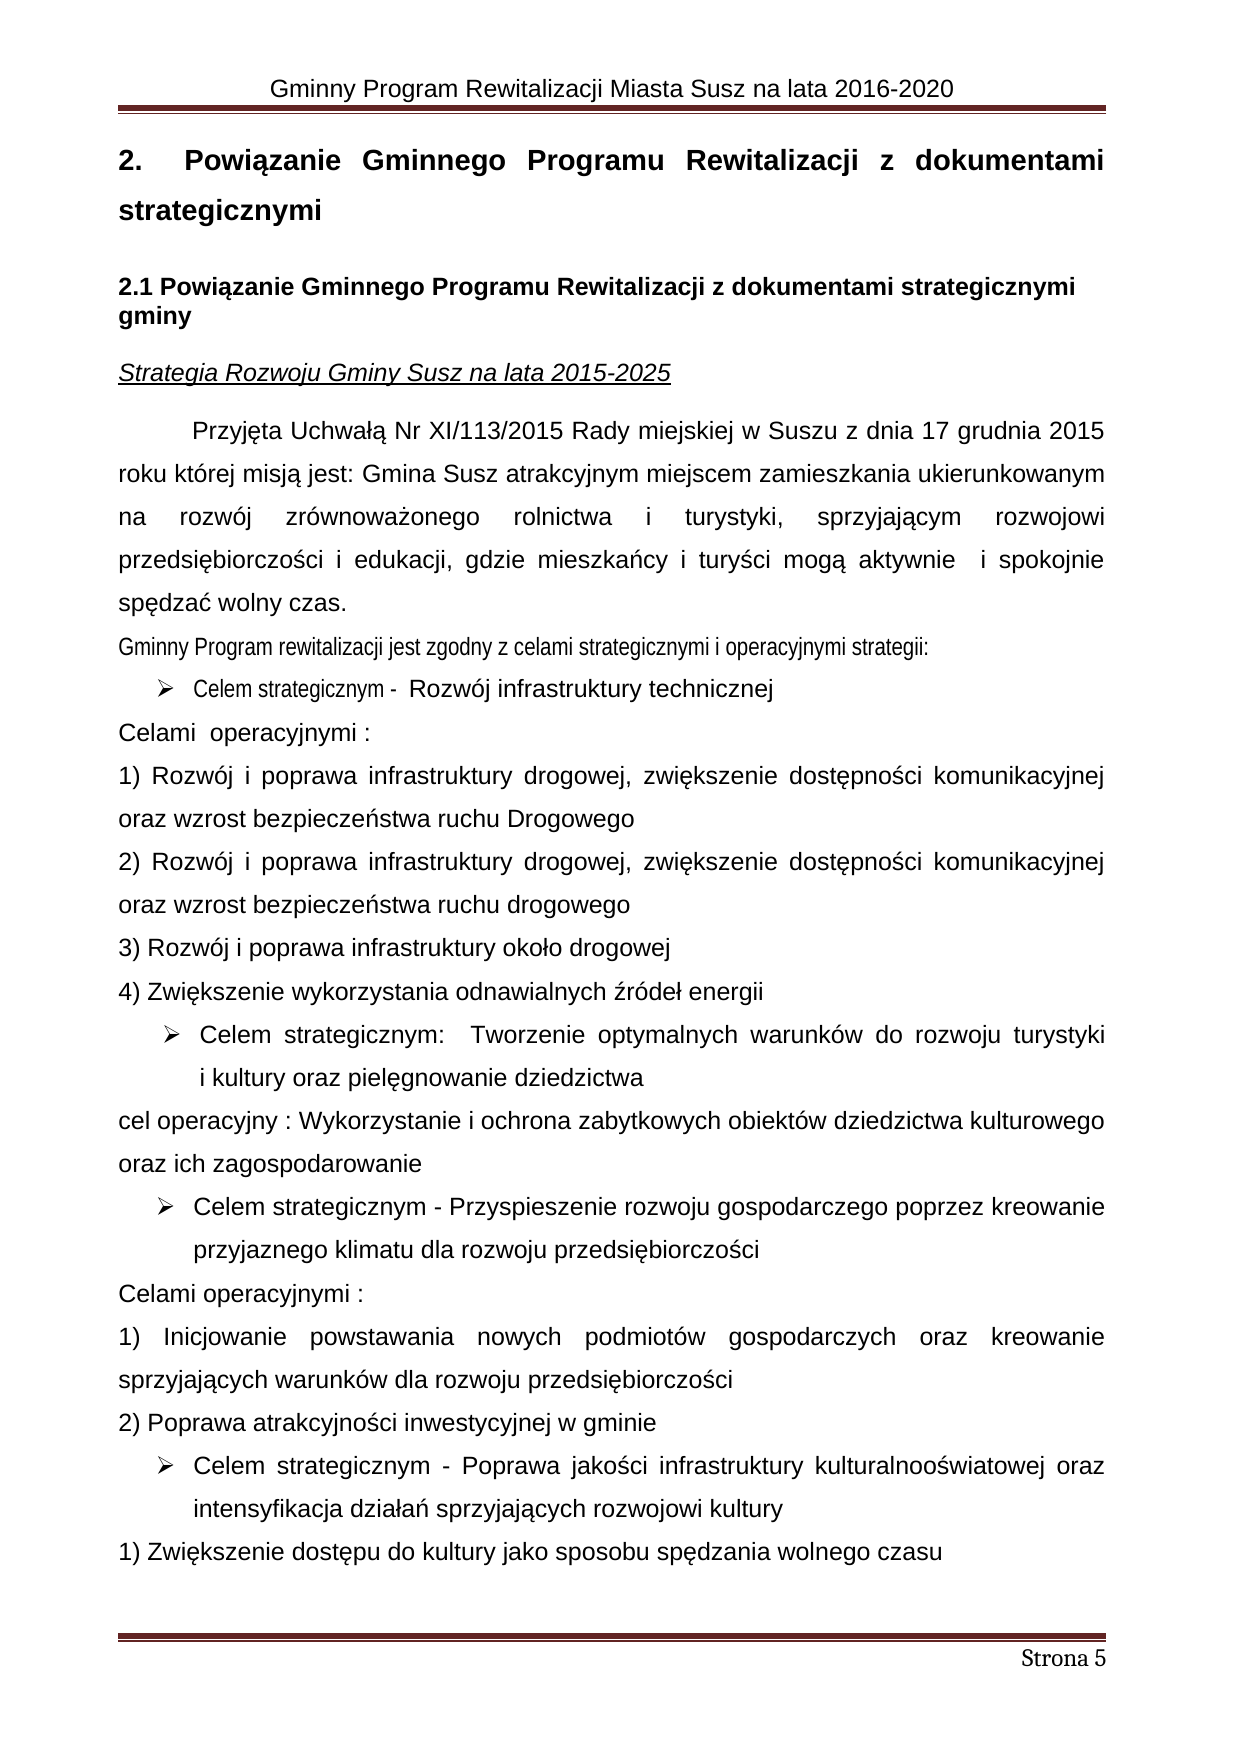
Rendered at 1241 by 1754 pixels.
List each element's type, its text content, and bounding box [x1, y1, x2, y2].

text 1) Zwiększenie dostępu do kultury jako sposobu spędzania wolnego czasu [118, 1537, 1106, 1566]
list Celem strategicznym - Przyspieszenie rozwoju gospodarczego poprzez kreowanie przyjaznego klimatu dla rozwoju przedsiębiorczości [156, 1192, 1106, 1264]
text 2. Powiązanie Gminnego Programu Rewitalizacji z dokumentami strategicznymi [118, 143, 1106, 227]
text 1) Rozwój i poprawa infrastruktury drogowej, zwiększenie dostępności komunikacyjnej oraz wzrost bezpieczeństwa ruchu Drogowego [118, 761, 1106, 833]
text Gminny Program rewitalizacji jest zgodny z celami strategicznymi i operacyjnymi strategii: [118, 632, 1106, 660]
list Celem strategicznym: Tworzenie optymalnych warunków do rozwoju turystyki i kultury oraz pielęgnowanie dziedzictwa [162, 1019, 1106, 1092]
text Przyjęta Uchwałą Nr XI/113/2015 Rady miejskiej w Suszu z dnia 17 grudnia 2015 roku której misją jest: Gmina Susz atrakcyjnym miejscem zamieszkania ukierunkowanym na rozwój zrównoważonego rolnictwa i turystyki, sprzyjającym rozwojowi przedsiębiorczości i edukacji, gdzie mieszkańcy i turyści mogą aktywnie i spokojnie spędzać wolny czas. [118, 416, 1106, 617]
text 2) Rozwój i poprawa infrastruktury drogowej, zwiększenie dostępności komunikacyjnej oraz wzrost bezpieczeństwa ruchu drogowego [118, 847, 1106, 919]
text 3) Rozwój i poprawa infrastruktury około drogowej [118, 933, 1106, 962]
text 2.1 Powiązanie Gminnego Programu Rewitalizacji z dokumentami strategicznymi gminy [118, 272, 1106, 330]
list Celem strategicznym - Rozwój infrastruktury technicznej [156, 674, 1106, 703]
text Strategia Rozwoju Gminy Susz na lata 2015-2025 [118, 358, 1106, 387]
text Celami operacyjnymi : [118, 1278, 1106, 1307]
text Celami operacyjnymi : [118, 718, 1106, 746]
text 1) Inicjowanie powstawania nowych podmiotów gospodarczych oraz kreowanie sprzyjających warunków dla rozwoju przedsiębiorczości [118, 1322, 1106, 1393]
text cel operacyjny : Wykorzystanie i ochrona zabytkowych obiektów dziedzictwa kulturowego oraz ich zagospodarowanie [118, 1106, 1106, 1178]
text 2) Poprawa atrakcyjności inwestycyjnej w gminie [118, 1408, 1106, 1437]
list Celem strategicznym - Poprawa jakości infrastruktury kulturalnooświatowej oraz intensyfikacja działań sprzyjających rozwojowi kultury [156, 1451, 1106, 1523]
text 4) Zwiększenie wykorzystania odnawialnych źródeł energii [118, 976, 1106, 1005]
